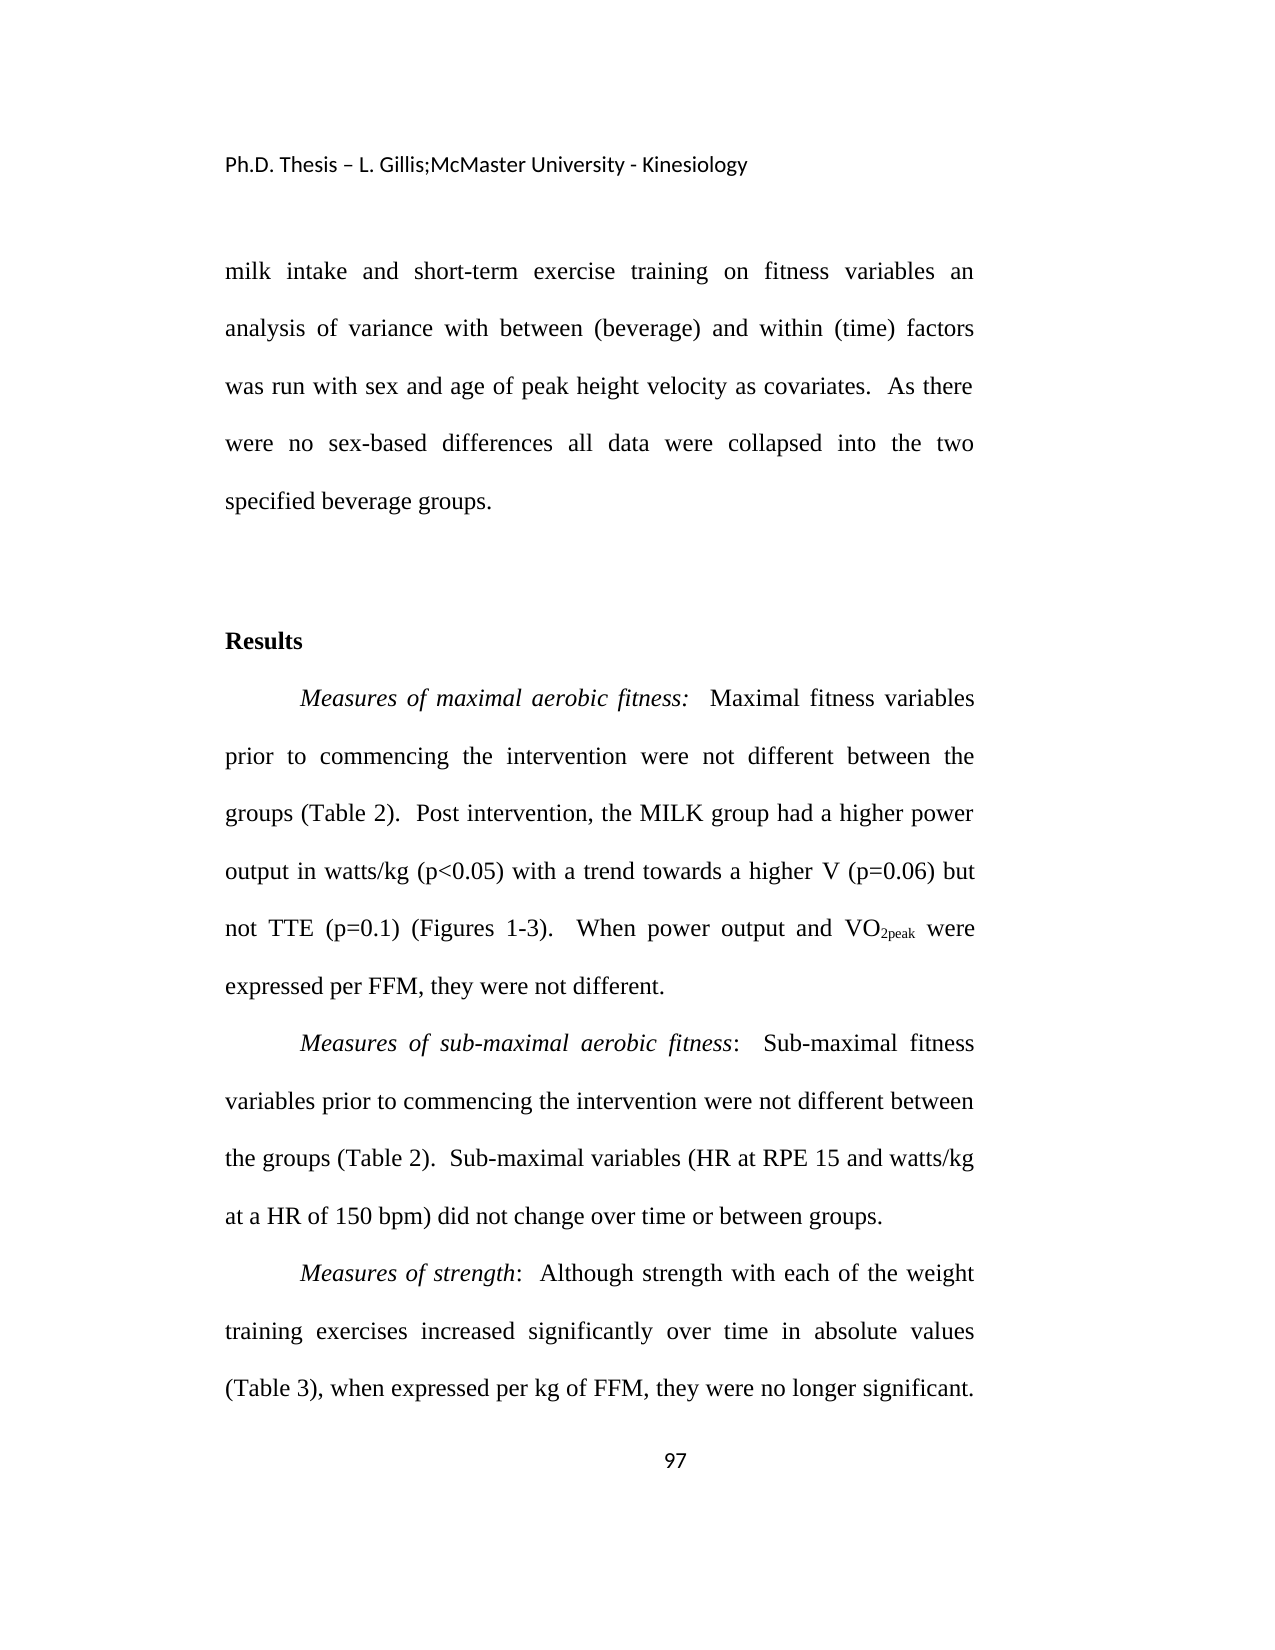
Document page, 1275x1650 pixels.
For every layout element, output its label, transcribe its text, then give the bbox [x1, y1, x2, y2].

text Measures of maximal aerobic fitness: Maximal fitness variables prior to commencing the intervention were not different between the groups (Table 2). Post intervention, the MILK group had a higher power output in watts/kg (p<0.05) with a trend towards a higher (p=0.06) but not TTE (p=0.1) (Figures 1-3). When power output and VO2peak were expressed per FFM, they were not different. [225, 683, 975, 999]
text Results [225, 626, 975, 654]
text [225, 1258, 975, 1402]
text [225, 256, 975, 514]
text Measures of sub-maximal aerobic fitness: Sub-maximal fitness variables prior to commencing the intervention were not different between the groups (Table 2). Sub-maximal variables (HR at RPE 15 and watts/kg at a HR of 150 bpm) did not change over time or between groups. [225, 1028, 975, 1229]
